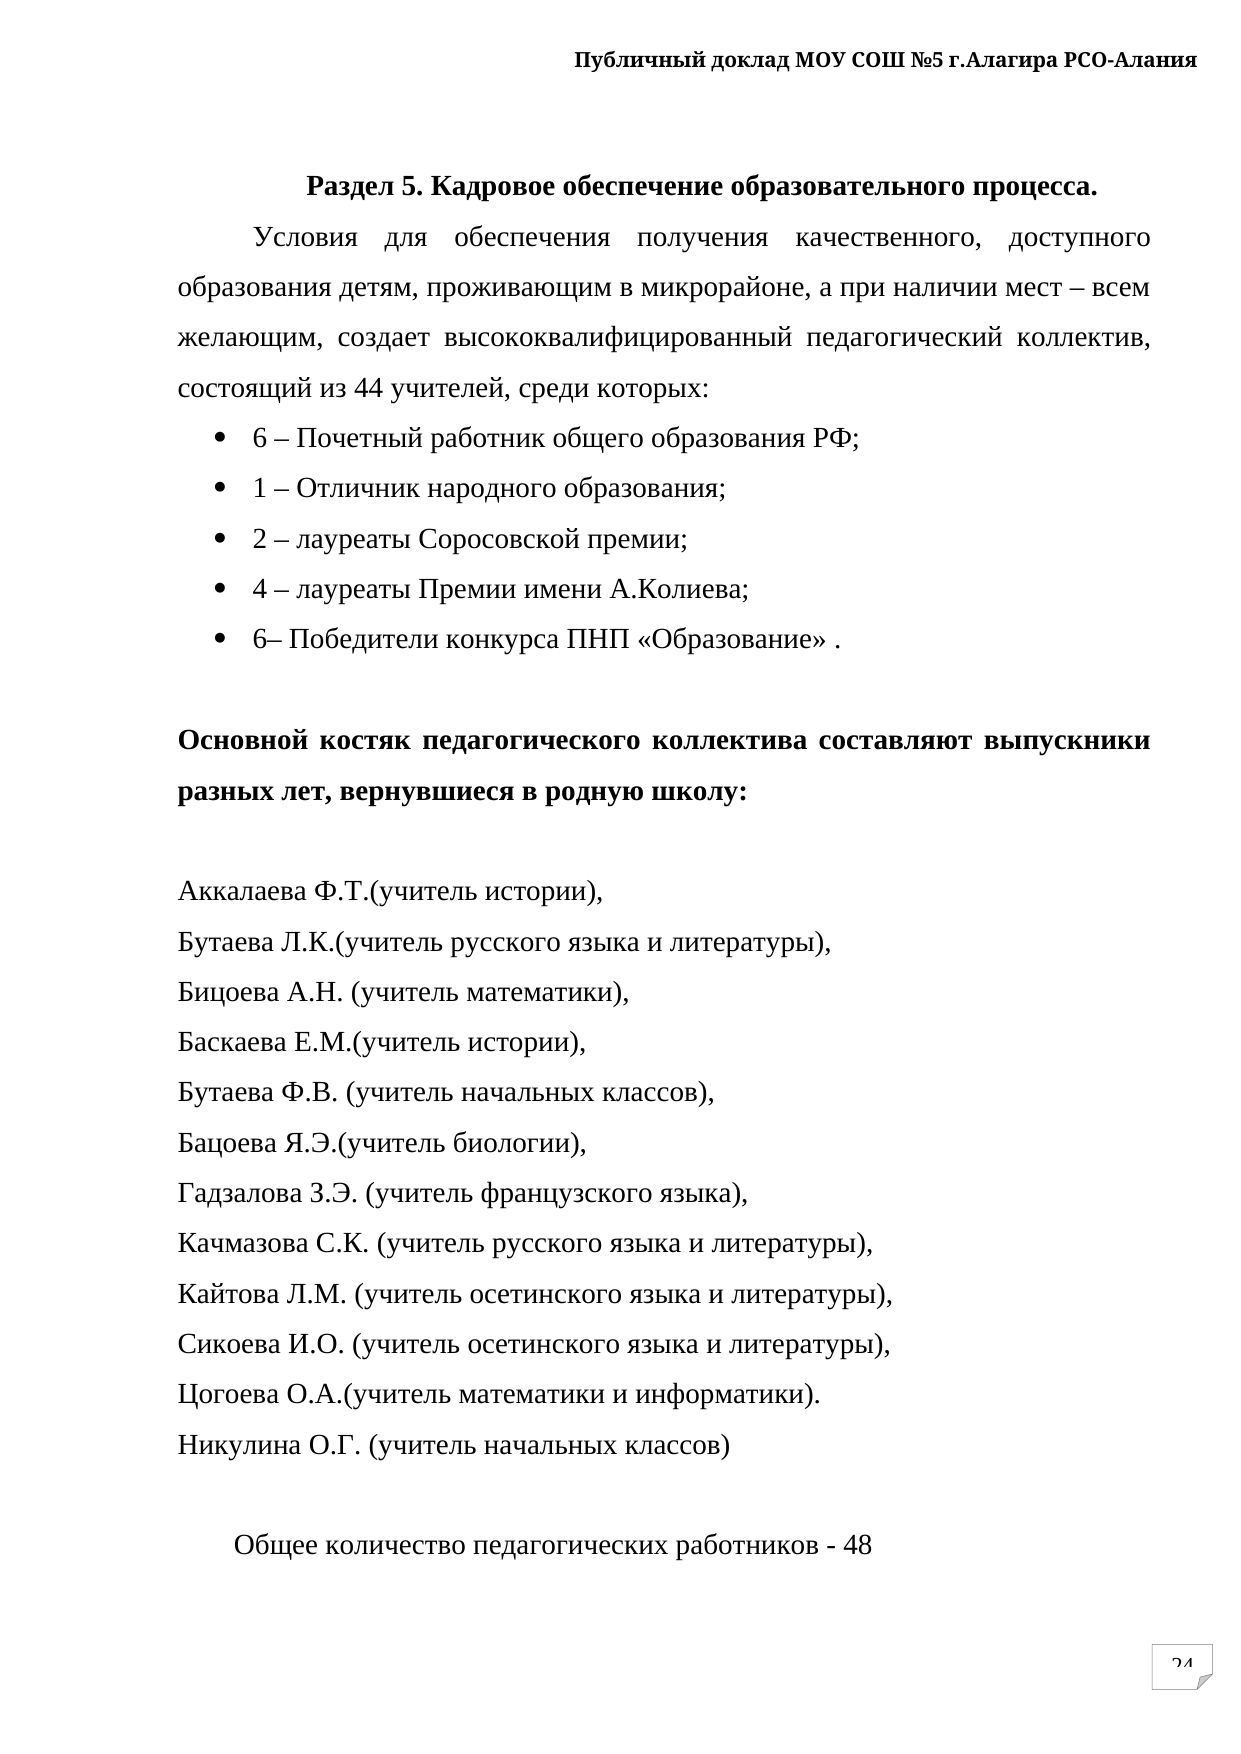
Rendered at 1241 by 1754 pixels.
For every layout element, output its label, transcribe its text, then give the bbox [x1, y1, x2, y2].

list 4 – лауреаты Премии имени А.Колиева; [215, 571, 1152, 605]
text Бицоева А.Н. (учитель математики), [177, 974, 1152, 1007]
text Общее количество педагогических работников - 48 [234, 1527, 1152, 1561]
list 2 – лауреаты Соросовской премии; [215, 521, 1152, 554]
text Аккалаева Ф.Т.(учитель истории), [177, 873, 1152, 907]
text Кайтова Л.М. (учитель осетинского языка и литературы), [177, 1276, 1152, 1309]
list 6 – Почетный работник общего образования РФ; [215, 420, 1152, 454]
text Сикоева И.О. (учитель осетинского языка и литературы), [177, 1326, 1152, 1360]
text Бацоева Я.Э.(учитель биологии), [177, 1125, 1152, 1158]
list 6– Победители конкурса ПНП «Образование» . [215, 622, 1152, 655]
text Баскаева Е.М.(учитель истории), [177, 1024, 1152, 1058]
text Бутаева Ф.В. (учитель начальных классов), [177, 1074, 1152, 1108]
text Качмазова С.К. (учитель русского языка и литературы), [177, 1226, 1152, 1259]
text Бутаева Л.К.(учитель русского языка и литературы), [177, 924, 1152, 957]
list 1 – Отличник народного образования; [215, 470, 1152, 504]
text Раздел 5. Кадровое обеспечение образовательного процесса. [177, 168, 1152, 202]
text Никулина О.Г. (учитель начальных классов) [177, 1427, 1152, 1460]
text Цогоева О.А.(учитель математики и информатики). [177, 1376, 1152, 1410]
text Условия для обеспечения получения качественного, доступного образования детям, проживающим в микрорайоне, а при наличии мест – всем желающим, создает высококвалифицированный педагогический коллектив, состоящий из 44 учителей, среди которых: [177, 219, 1152, 403]
text Гадзалова З.Э. (учитель французского языка), [177, 1175, 1152, 1209]
text Основной костяк педагогического коллектива составляют выпускники разных лет, вернувшиеся в родную школу: [177, 722, 1152, 806]
